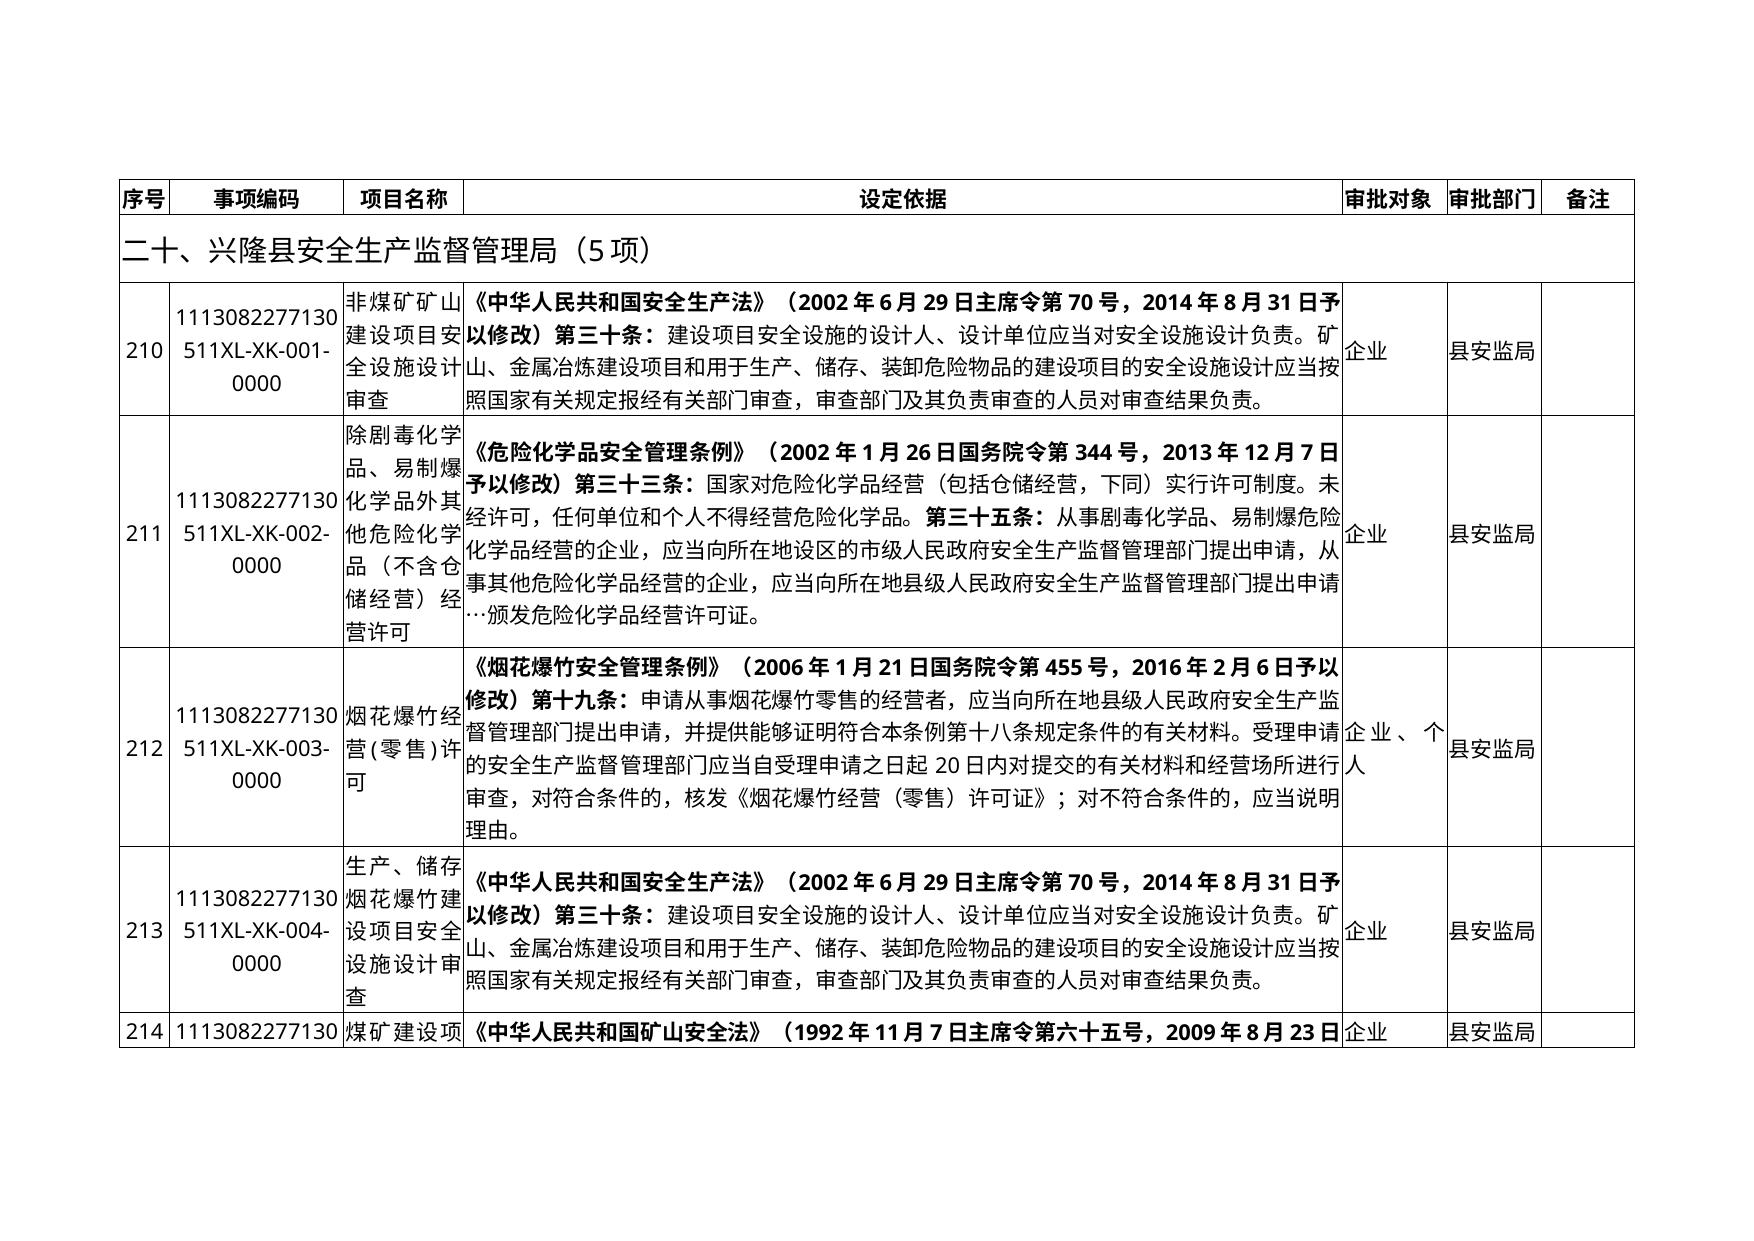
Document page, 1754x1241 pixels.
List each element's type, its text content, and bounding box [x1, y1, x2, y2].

table_cell 《中华人民共和国安全生产法》（2002年6月29日主席令第70号，2014年8月31日予以修改）第三十条：建设项目安全设施的设计人、设计单位应当对安全设施设计负责。矿山、金属冶炼建设项目和用于生产、储存、装卸危险物品的建设项目的安全设施设计应当按照国家有关规定报经有关部门审查，审查部门及其负责审查的人员对审查结果负责。 [464, 847, 1342, 1012]
table_header 审批对象 [1343, 180, 1447, 214]
table_cell [1542, 416, 1634, 647]
table_cell [1542, 283, 1634, 415]
table_cell [1542, 847, 1634, 1012]
table_cell 214 [120, 1013, 169, 1047]
table_cell 212 [120, 648, 169, 846]
table_header 备注 [1542, 180, 1634, 214]
table_cell 县安监局 [1448, 847, 1541, 1012]
table_cell 1113082277130511XL-XK-004-0000 [170, 847, 343, 1012]
table_cell 1113082277130511XL-XK-001-0000 [170, 283, 343, 415]
table_cell 县安监局 [1448, 416, 1541, 647]
table_cell 县安监局 [1448, 283, 1541, 415]
table_header 审批部门 [1448, 180, 1541, 214]
table_cell 1113082277130511XL-XK-005-0000 [170, 1013, 343, 1047]
table_cell 210 [120, 283, 169, 415]
table_header 设定依据 [464, 180, 1342, 214]
table_cell 企业 [1343, 283, 1447, 415]
table_cell 1113082277130511XL-XK-002-0000 [170, 416, 343, 647]
table_cell 煤矿建设项目设计文件审批 [344, 1013, 463, 1047]
table_header 序号 [120, 180, 169, 214]
table_cell 企业 [1343, 847, 1447, 1012]
table_cell 企业 [1343, 416, 1447, 647]
table_cell 《危险化学品安全管理条例》（2002年1月26日国务院令第344号，2013年12月7日予以修改）第三十三条：国家对危险化学品经营（包括仓储经营，下同）实行许可制度。未经许可，任何单位和个人不得经营危险化学品。第三十五条：从事剧毒化学品、易制爆危险化学品经营的企业，应当向所在地设区的市级人民政府安全生产监督管理部门提出申请，从事其他危险化学品经营的企业，应当向所在地县级人民政府安全生产监督管理部门提出申请…颁发危险化学品经营许可证。 [464, 416, 1342, 647]
table_cell 1113082277130511XL-XK-003-0000 [170, 648, 343, 846]
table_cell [464, 1013, 1342, 1047]
table_cell [1542, 1013, 1634, 1047]
table_header 事项编码 [170, 180, 343, 214]
table_cell 生产、储存烟花爆竹建设项目安全设施设计审查 [344, 847, 463, 1012]
table_cell [1542, 648, 1634, 846]
table_cell 《烟花爆竹安全管理条例》（2006年1月21日国务院令第455号，2016年2月6日予以修改）第十九条：申请从事烟花爆竹零售的经营者，应当向所在地县级人民政府安全生产监督管理部门提出申请，并提供能够证明符合本条例第十八条规定条件的有关材料。受理申请的安全生产监督管理部门应当自受理申请之日起20日内对提交的有关材料和经营场所进行审查，对符合条件的，核发《烟花爆竹经营（零售）许可证》；对不符合条件的，应当说明理由。 [464, 648, 1342, 846]
table_header 项目名称 [344, 180, 463, 214]
table_cell 《中华人民共和国安全生产法》（2002年6月29日主席令第70号，2014年8月31日予以修改）第三十条：建设项目安全设施的设计人、设计单位应当对安全设施设计负责。矿山、金属冶炼建设项目和用于生产、储存、装卸危险物品的建设项目的安全设施设计应当按照国家有关规定报经有关部门审查，审查部门及其负责审查的人员对审查结果负责。 [464, 283, 1342, 415]
table_cell 企业、个人 [1343, 648, 1447, 846]
table_cell 企业 [1343, 1013, 1447, 1047]
table_cell 县安监局 [1448, 1013, 1541, 1047]
table_cell 213 [120, 847, 169, 1012]
table_cell 211 [120, 416, 169, 647]
table_cell 二十、兴隆县安全生产监督管理局（5项） [120, 215, 1634, 282]
table_cell 非煤矿矿山建设项目安全设施设计审查 [344, 283, 463, 415]
table_cell 县安监局 [1448, 648, 1541, 846]
table_cell 除剧毒化学品、易制爆化学品外其他危险化学品（不含仓储经营）经营许可 [344, 416, 463, 647]
table_cell 烟花爆竹经营(零售)许可 [344, 648, 463, 846]
